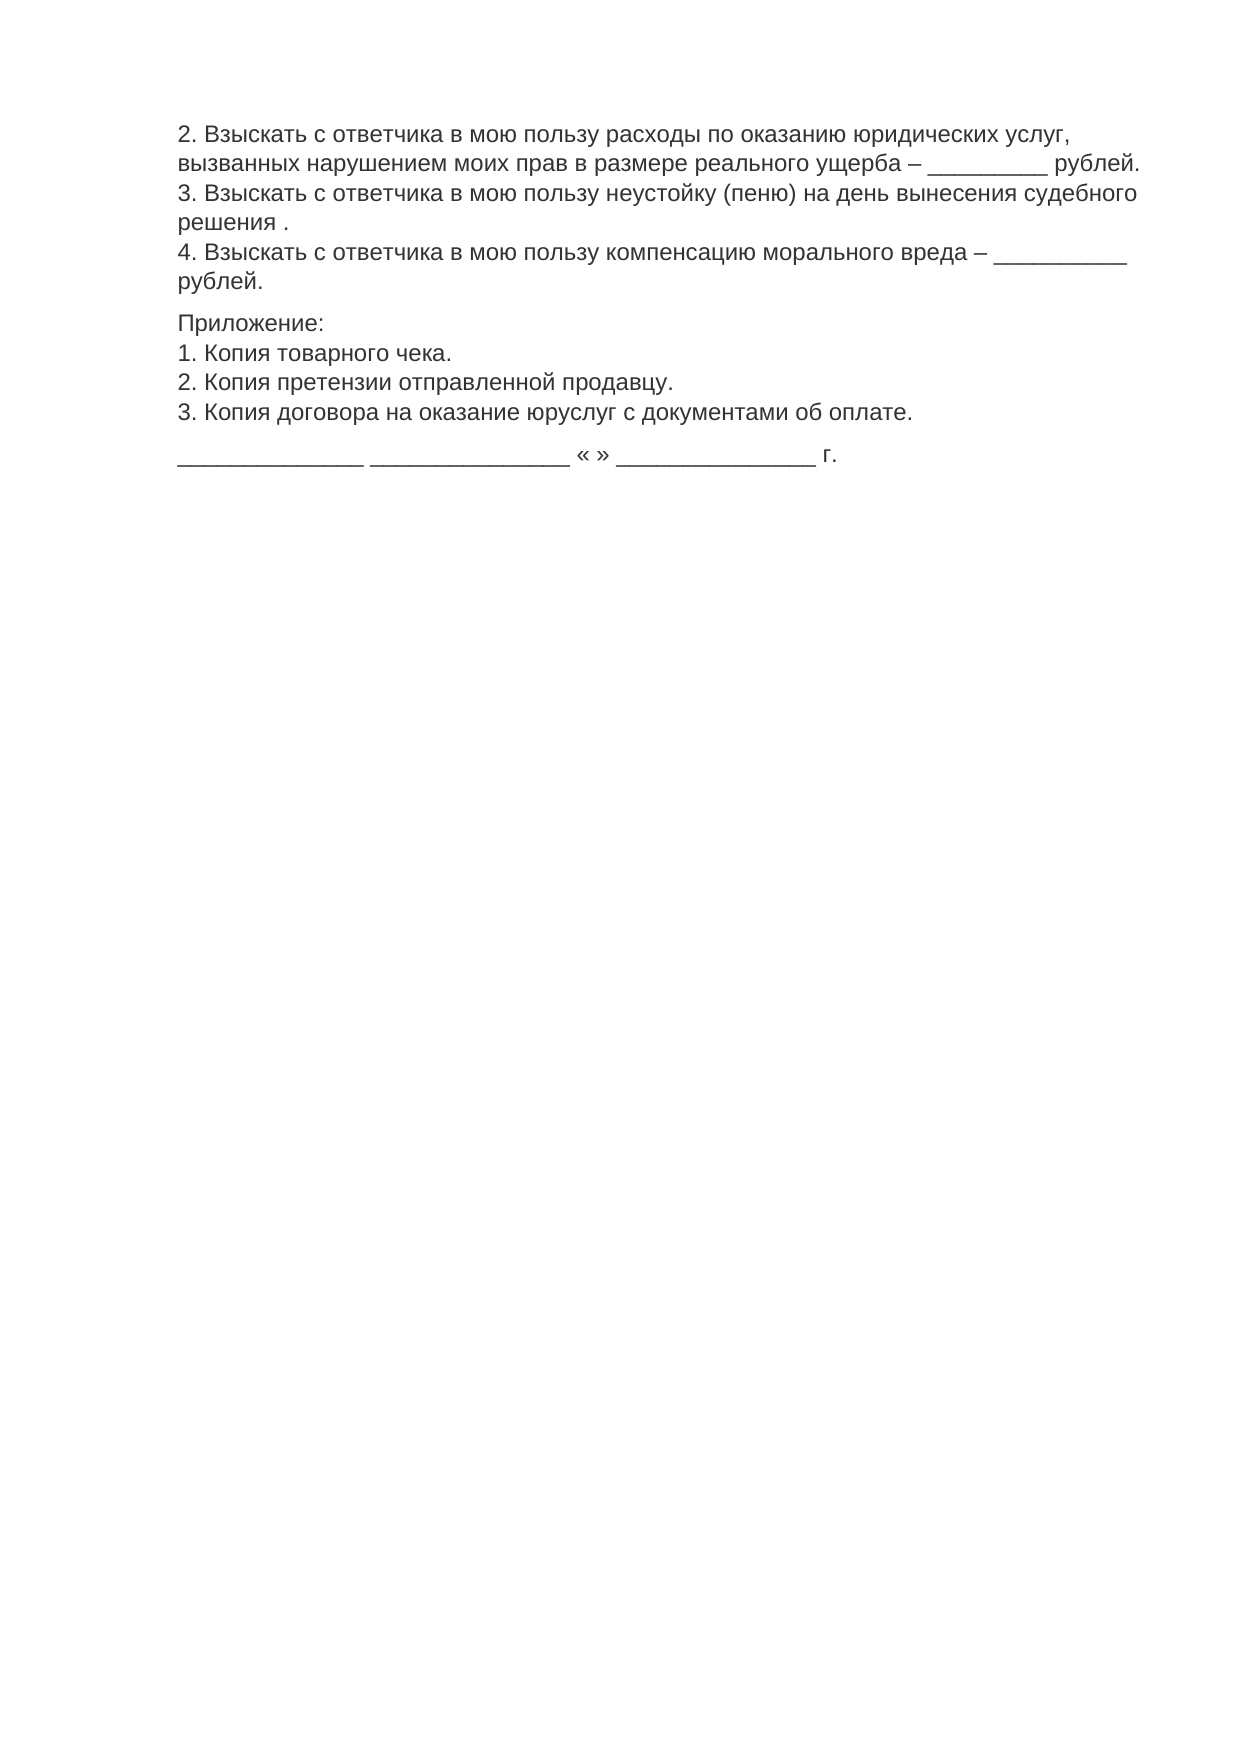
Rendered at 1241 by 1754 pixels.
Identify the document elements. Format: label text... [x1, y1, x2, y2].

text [177, 118, 1152, 294]
text Приложение: 1. Копия товарного чека. 2. Копия претензии отправленной продавцу. 3. Копия договора на оказание юруслуг с документами об оплате. [177, 308, 1152, 425]
text ______________ _______________ « » _______________ г. [177, 438, 1152, 468]
